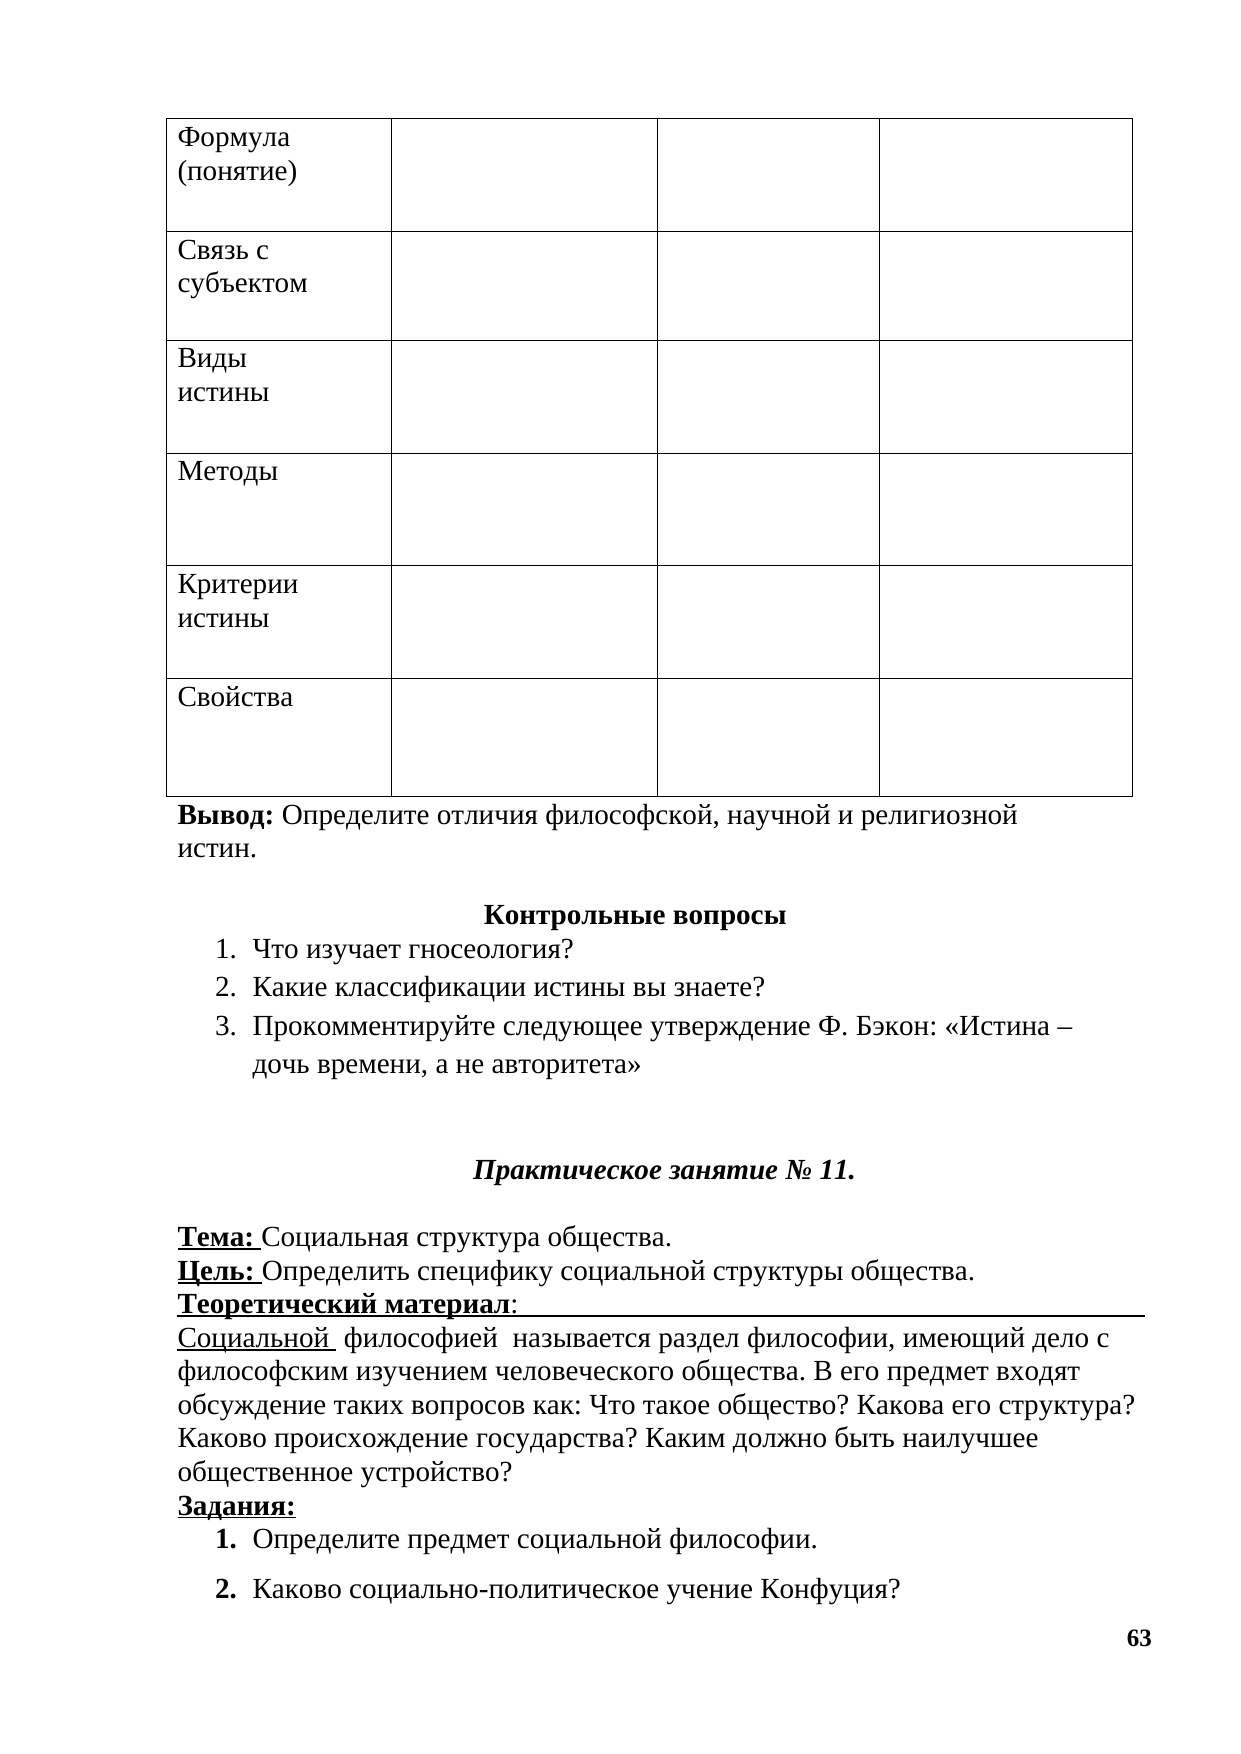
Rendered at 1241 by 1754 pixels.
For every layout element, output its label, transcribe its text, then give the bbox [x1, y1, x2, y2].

text Тема: Социальная структура общества. [177, 1219, 1152, 1253]
text Теоретический материал: Социальной философией называется раздел философии, имеющий дело с философским изучением человеческого общества. В его предмет входят обсуждение таких вопросов как: Что такое общество? Какова его структура? Каково происхождение государства? Каким должно быть наилучшее общественное устройство? [177, 1286, 1152, 1488]
table_cell [880, 341, 1132, 452]
table_cell [658, 341, 879, 452]
text Контрольные вопросы [177, 897, 1092, 931]
text Вывод: Определите отличия философской, научной и религиозной истин. [177, 797, 1092, 864]
table_cell [880, 232, 1132, 339]
table_cell [880, 679, 1132, 796]
table_cell [392, 341, 657, 452]
table_cell [658, 119, 879, 231]
table_cell Методы [167, 454, 391, 565]
list Прокомментируйте следующее утверждение Ф. Бэкон: «Истина – дочь времени, а не авторитета» [215, 1008, 1092, 1080]
table_cell [392, 119, 657, 231]
list Что изучает гносеология? [215, 931, 1092, 964]
table_cell Критерии истины [167, 566, 391, 678]
table_cell [880, 454, 1132, 565]
table_cell [658, 232, 879, 339]
table_cell [392, 232, 657, 339]
list Определите предмет социальной философии. [215, 1521, 1152, 1555]
table_cell Свойства [167, 679, 391, 796]
table_cell [880, 566, 1132, 678]
text Задания: [177, 1488, 1152, 1521]
table_cell [392, 566, 657, 678]
list Какие классификации истины вы знаете? [215, 969, 1092, 1003]
table_cell [880, 119, 1132, 231]
text Практическое занятие № 11. [177, 1152, 1152, 1186]
table_cell Виды истины [167, 341, 391, 452]
list Каково социально-политическое учение Конфуция? [215, 1571, 1152, 1605]
table_cell Связь с субъектом [167, 232, 391, 339]
table_cell [658, 566, 879, 678]
table_cell Формула (понятие) [167, 119, 391, 231]
table_cell [392, 454, 657, 565]
text Цель: Определить специфику социальной структуры общества. [177, 1253, 1152, 1286]
table_cell [392, 679, 657, 796]
table_cell [658, 679, 879, 796]
table_cell [658, 454, 879, 565]
